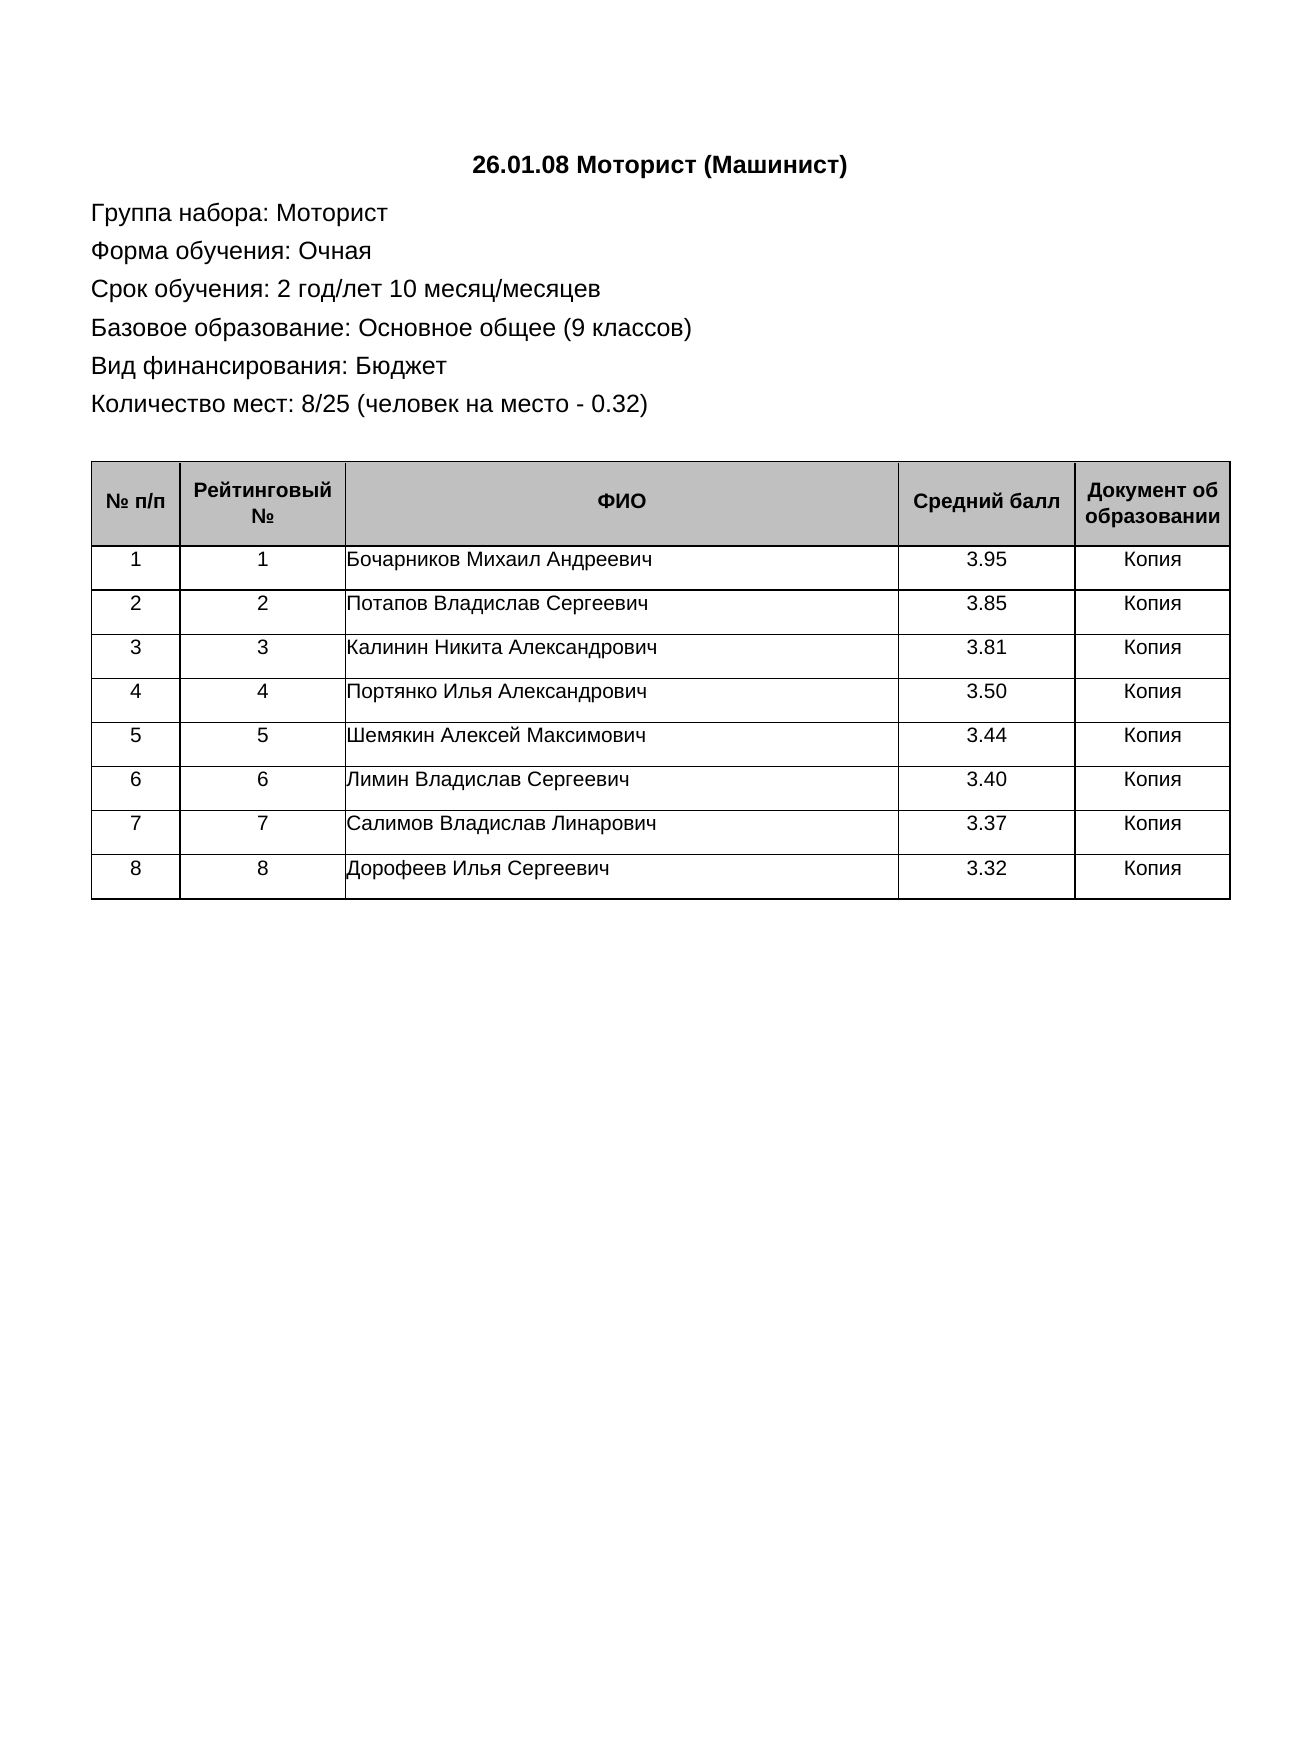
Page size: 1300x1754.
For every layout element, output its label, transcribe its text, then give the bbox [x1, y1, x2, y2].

table_cell Калинин Никита Александрович [346, 635, 898, 677]
table_cell 1 [92, 547, 179, 589]
table_cell 8 [181, 855, 345, 898]
table_cell Копия [1076, 547, 1229, 589]
table_cell Потапов Владислав Сергеевич [346, 591, 898, 633]
table_cell 6 [181, 767, 345, 810]
title 26.01.08 Моторист (Машинист) [91, 150, 1229, 179]
table_cell 2 [92, 591, 179, 633]
table_cell 5 [92, 723, 179, 766]
table_cell Бочарников Михаил Андреевич [346, 547, 898, 589]
table_cell 3.40 [899, 767, 1074, 810]
table_cell Копия [1076, 679, 1229, 722]
text Срок обучения: 2 год/лет 10 месяц/месяцев [91, 274, 1229, 303]
text Форма обучения: Очная [91, 236, 1229, 265]
table_cell Салимов Владислав Линарович [346, 811, 898, 854]
table_cell 8 [92, 855, 179, 898]
table_header Документ об образовании [1076, 462, 1229, 545]
table_cell 3.32 [899, 855, 1074, 898]
table_cell 6 [92, 767, 179, 810]
table_cell 4 [181, 679, 345, 722]
table_header Рейтинговый № [181, 462, 345, 545]
text Базовое образование: Основное общее (9 классов) [91, 313, 1229, 341]
table_cell 3.44 [899, 723, 1074, 766]
table_cell 3.95 [899, 547, 1074, 589]
text Группа набора: Моторист [91, 198, 1229, 226]
table_cell 5 [181, 723, 345, 766]
table_header Средний балл [899, 462, 1075, 545]
table_cell 2 [181, 591, 345, 633]
table_header ФИО [346, 462, 898, 545]
table_cell 1 [181, 547, 345, 589]
table_cell Портянко Илья Александрович [346, 679, 898, 722]
table_cell Копия [1076, 723, 1229, 766]
table_cell 7 [181, 811, 345, 854]
table_header № п/п [92, 462, 180, 545]
table_cell 7 [92, 811, 179, 854]
table_cell Копия [1076, 591, 1229, 633]
text Количество мест: 8/25 (человек на место - 0.32) [91, 389, 1229, 418]
table_cell Лимин Владислав Сергеевич [346, 767, 898, 810]
table_cell Копия [1076, 855, 1229, 898]
table_cell Дорофеев Илья Сергеевич [346, 855, 898, 898]
table_cell 4 [92, 679, 179, 722]
table_cell Копия [1076, 767, 1229, 810]
table_cell Копия [1076, 635, 1229, 677]
table_cell 3.37 [899, 811, 1074, 854]
table_cell 3.81 [899, 635, 1074, 677]
table_cell 3 [92, 635, 179, 677]
table_cell Копия [1076, 811, 1229, 854]
table_cell 3 [181, 635, 345, 677]
table_cell 3.50 [899, 679, 1074, 722]
table_cell Шемякин Алексей Максимович [346, 723, 898, 766]
text Вид финансирования: Бюджет [91, 351, 1229, 380]
table_cell 3.85 [899, 591, 1074, 633]
